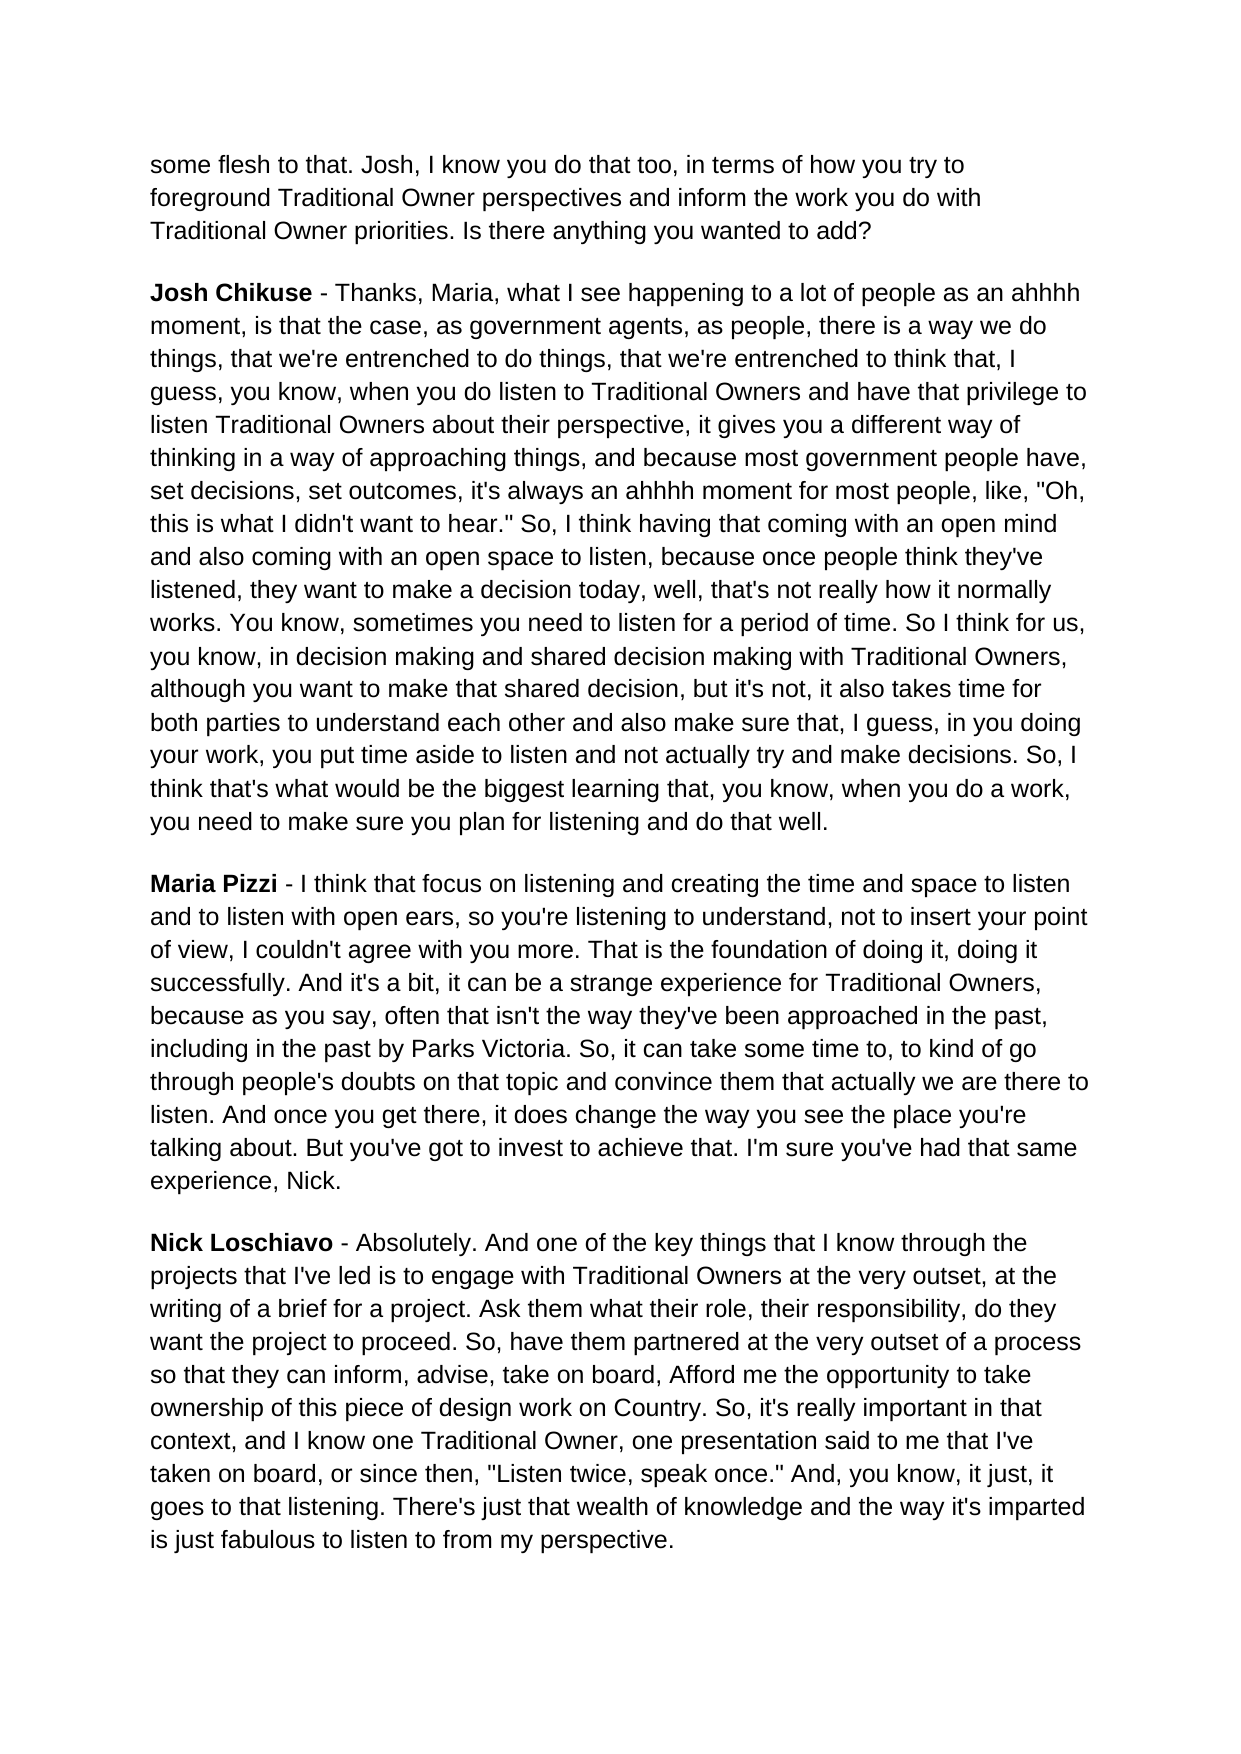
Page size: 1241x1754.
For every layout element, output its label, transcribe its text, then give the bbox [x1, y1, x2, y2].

text Nick Loschiavo - Absolutely. And one of the key things that I know through the projects that I've led is to engage with Traditional Owners at the very outset, at the writing of a brief for a project. Ask them what their role, their responsibility, do they want the project to proceed. So, have them partnered at the very outset of a process so that they can inform, advise, take on board, Afford me the opportunity to take ownership of this piece of design work on Country. So, it's really important in that context, and I know one Traditional Owner, one presentation said to me that I've taken on board, or since then, "Listen twice, speak once." And, you know, it just, it goes to that listening. There's just that wealth of knowledge and the way it's imparted is just fabulous to listen to from my perspective. [150, 1228, 1090, 1554]
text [150, 150, 1090, 245]
text Josh Chikuse - Thanks, Maria, what I see happening to a lot of people as an ahhhh moment, is that the case, as government agents, as people, there is a way we do things, that we're entrenched to do things, that we're entrenched to think that, I guess, you know, when you do listen to Traditional Owners and have that privilege to listen Traditional Owners about their perspective, it gives you a different way of thinking in a way of approaching things, and because most government people have, set decisions, set outcomes, it's always an ahhhh moment for most people, like, "Oh, this is what I didn't want to hear." So, I think having that coming with an open mind and also coming with an open space to listen, because once people think they've listened, they want to make a decision today, well, that's not really how it normally works. You know, sometimes you need to listen for a period of time. So I think for us, you know, in decision making and shared decision making with Traditional Owners, although you want to make that shared decision, but it's not, it also takes time for both parties to understand each other and also make sure that, I guess, in you doing your work, you put time aside to listen and not actually try and make decisions. So, I think that's what would be the biggest learning that, you know, when you do a work, you need to make sure you plan for listening and do that well. [150, 278, 1090, 835]
text Maria Pizzi - I think that focus on listening and creating the time and space to listen and to listen with open ears, so you're listening to understand, not to insert your point of view, I couldn't agree with you more. That is the foundation of doing it, doing it successfully. And it's a bit, it can be a strange experience for Traditional Owners, because as you say, often that isn't the way they've been approached in the past, including in the past by Parks Victoria. So, it can take some time to, to kind of go through people's doubts on that topic and convince them that actually we are there to listen. And once you get there, it does change the way you see the place you're talking about. But you've got to invest to achieve that. I'm sure you've had that same experience, Nick. [150, 869, 1090, 1195]
